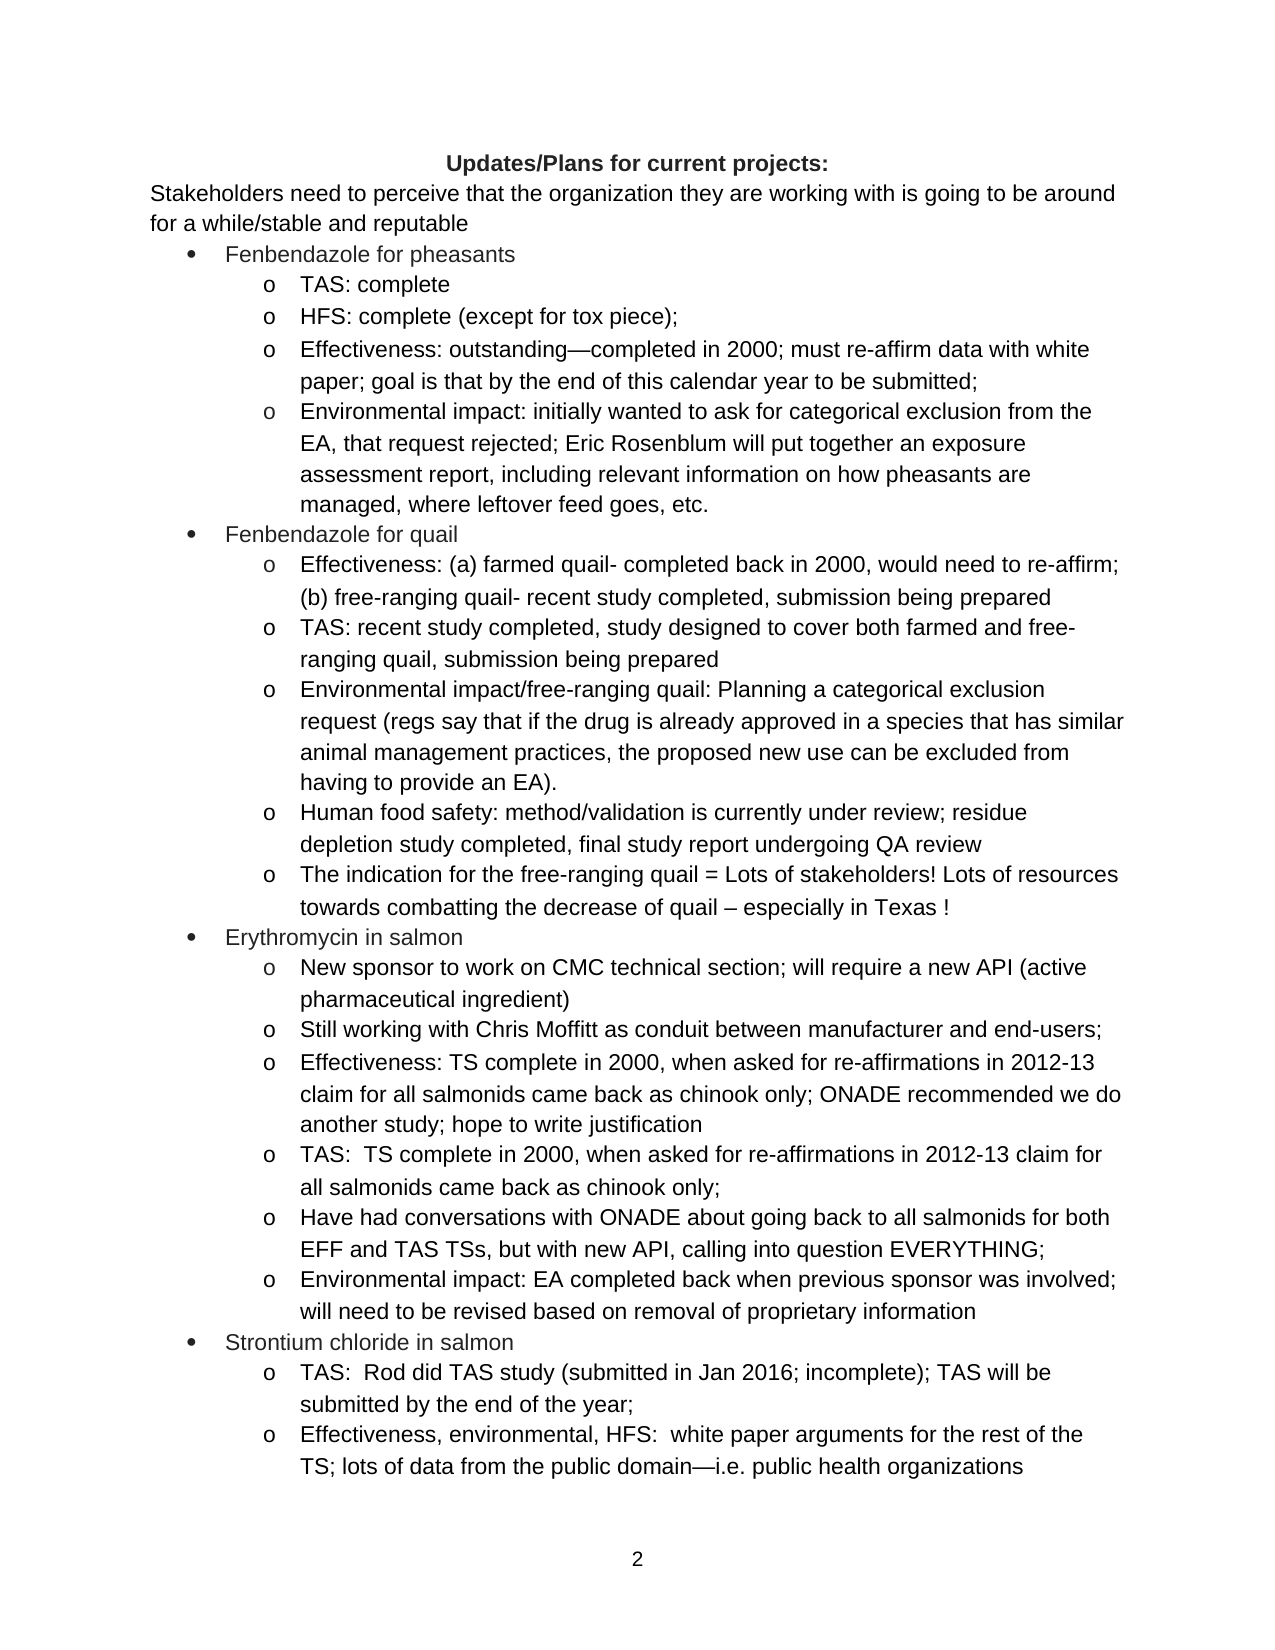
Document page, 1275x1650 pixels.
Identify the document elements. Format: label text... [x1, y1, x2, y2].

list Human food safety: method/validation is currently under review; residue depletion study completed, final study report undergoing QA review [262, 799, 1125, 857]
list New sponsor to work on CMC technical section; will require a new API (active pharmaceutical ingredient) [262, 954, 1125, 1012]
list Still working with Chris Moffitt as conduit between manufacturer and end-users; [262, 1016, 1125, 1044]
text Updates/Plans for current projects: [150, 150, 1125, 176]
list TAS: Rod did TAS study (submitted in Jan 2016; incomplete); TAS will be submitted by the end of the year; [262, 1359, 1125, 1417]
list The indication for the free-ranging quail = Lots of stakeholders! Lots of resources towards combatting the decrease of quail – especially in Texas ! [262, 861, 1125, 920]
list TAS: TS complete in 2000, when asked for re-affirmations in 2012-13 claim for all salmonids came back as chinook only; [262, 1141, 1125, 1200]
list Strontium chloride in salmon [187, 1328, 1125, 1355]
list Have had conversations with ONADE about going back to all salmonids for both EFF and TAS TSs, but with new API, calling into question EVERYTHING; [262, 1204, 1125, 1262]
list Effectiveness: outstanding—completed in 2000; must re-affirm data with white paper; goal is that by the end of this calendar year to be submitted; [262, 336, 1125, 394]
list Environmental impact: initially wanted to ask for categorical exclusion from the EA, that request rejected; Eric Rosenblum will put together an exposure assessment report, including relevant information on how pheasants are managed, where leftover feed goes, etc. [262, 398, 1125, 517]
list Environmental impact/free-ranging quail: Planning a categorical exclusion request (regs say that if the drug is already approved in a species that has similar animal management practices, the proposed new use can be excluded from having to provide an EA). [262, 676, 1125, 795]
list HFS: complete (except for tox piece); [262, 303, 1125, 332]
list Fenbendazole for pheasants [187, 241, 1125, 267]
list Effectiveness: (a) farmed quail- completed back in 2000, would need to re-affirm; (b) free-ranging quail- recent study completed, submission being prepared [262, 551, 1125, 610]
list TAS: complete [262, 271, 1125, 299]
list Fenbendazole for quail [187, 521, 1125, 547]
list Erythromycin in salmon [187, 924, 1125, 950]
list Effectiveness, environmental, HFS: white paper arguments for the rest of the TS; lots of data from the public domain—i.e. public health organizations [262, 1421, 1125, 1480]
list Environmental impact: EA completed back when previous sponsor was involved; will need to be revised based on removal of proprietary information [262, 1266, 1125, 1325]
text Stakeholders need to perceive that the organization they are working with is going to be around for a while/stable and reputable [150, 180, 1125, 237]
list TAS: recent study completed, study designed to cover both farmed and free-ranging quail, submission being prepared [262, 614, 1125, 672]
list Effectiveness: TS complete in 2000, when asked for re-affirmations in 2012-13 claim for all salmonids came back as chinook only; ONADE recommended we do another study; hope to write justification [262, 1049, 1125, 1137]
